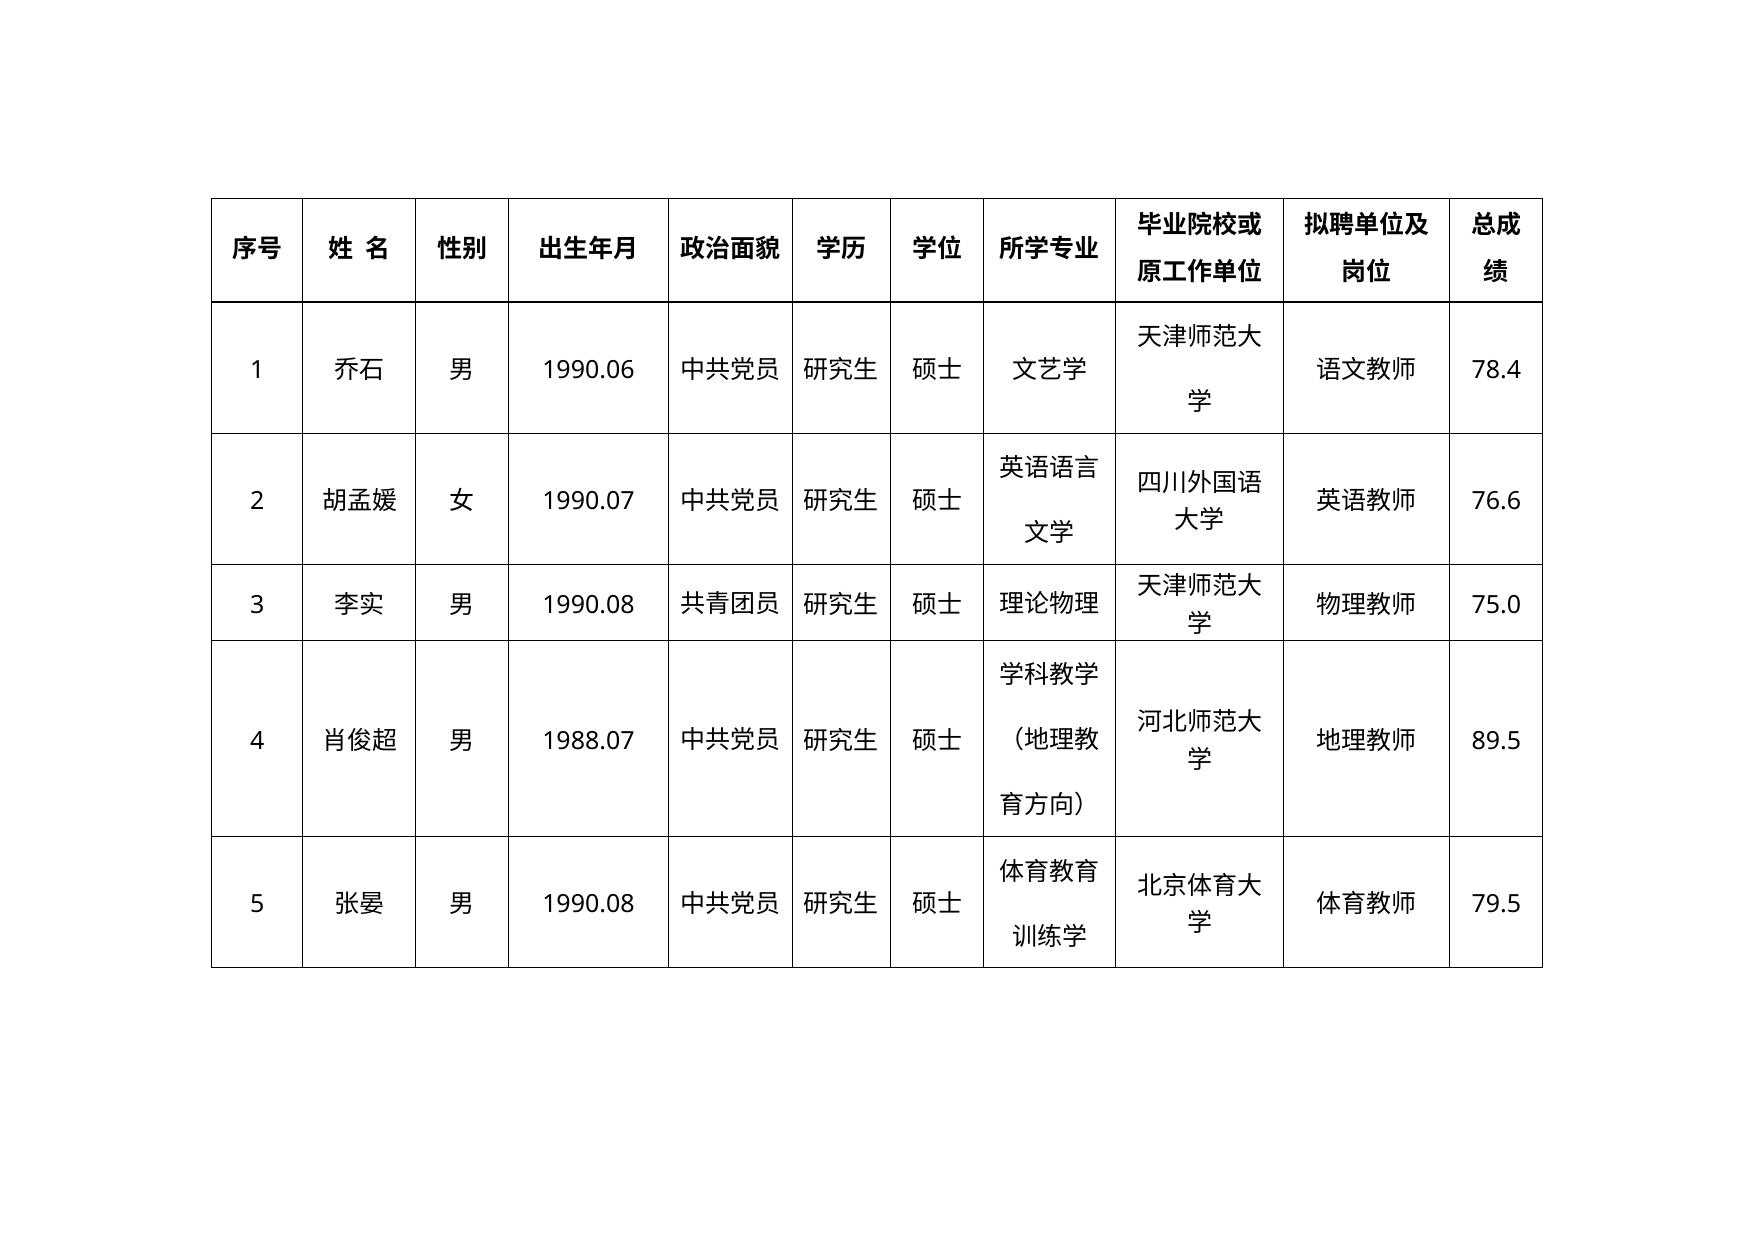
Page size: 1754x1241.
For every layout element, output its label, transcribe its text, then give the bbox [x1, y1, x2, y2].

table_cell 1990.08 [509, 837, 668, 967]
table_cell 学科教学（地理教育方向） [984, 641, 1115, 836]
table_cell 李实 [303, 565, 415, 639]
table_cell 共青团员 [669, 565, 792, 639]
table_header 出生年月 [509, 199, 668, 301]
table_header 性别 [416, 199, 508, 301]
table_cell 男 [416, 303, 508, 432]
table_cell 78.4 [1450, 303, 1542, 432]
table_cell 2 [212, 434, 302, 563]
table_cell 河北师范大学 [1116, 641, 1283, 836]
table_cell 研究生 [793, 434, 890, 563]
table_cell 英语语言文学 [984, 434, 1115, 563]
table_cell 研究生 [793, 641, 890, 836]
table_cell 地理教师 [1284, 641, 1449, 836]
table_cell 1990.07 [509, 434, 668, 563]
table_cell 中共党员 [669, 641, 792, 836]
table_header 毕业院校或原工作单位 [1116, 199, 1283, 301]
table_cell 硕士 [891, 837, 983, 967]
table_cell 物理教师 [1284, 565, 1449, 639]
table_cell 中共党员 [669, 434, 792, 563]
table_header 学历 [793, 199, 890, 301]
table_header 政治面貌 [669, 199, 792, 301]
table_cell 英语教师 [1284, 434, 1449, 563]
table_cell 张晏 [303, 837, 415, 967]
table_cell 体育教师 [1284, 837, 1449, 967]
table_cell 硕士 [891, 303, 983, 432]
table_header 序号 [212, 199, 302, 301]
table_cell 研究生 [793, 837, 890, 967]
table_cell 男 [416, 641, 508, 836]
table_cell 天津师范大学 [1116, 303, 1283, 432]
table_header 姓 名 [303, 199, 415, 301]
table_cell 男 [416, 565, 508, 639]
table_cell 1990.08 [509, 565, 668, 639]
table_cell 89.5 [1450, 641, 1542, 836]
table_cell 4 [212, 641, 302, 836]
table_cell 天津师范大学 [1116, 565, 1283, 639]
table_cell 研究生 [793, 565, 890, 639]
table_cell 3 [212, 565, 302, 639]
table_cell 体育教育训练学 [984, 837, 1115, 967]
table_cell 中共党员 [669, 303, 792, 432]
table_cell 1990.06 [509, 303, 668, 432]
table_cell 76.6 [1450, 434, 1542, 563]
table_cell 胡孟媛 [303, 434, 415, 563]
table_cell 肖俊超 [303, 641, 415, 836]
table_cell 硕士 [891, 565, 983, 639]
table_header 拟聘单位及岗位 [1284, 199, 1449, 301]
table_header 所学专业 [984, 199, 1115, 301]
table_cell 硕士 [891, 641, 983, 836]
table_cell 理论物理 [984, 565, 1115, 639]
table_cell 女 [416, 434, 508, 563]
table_header 学位 [891, 199, 983, 301]
table_cell 79.5 [1450, 837, 1542, 967]
table_cell 四川外国语大学 [1116, 434, 1283, 563]
table_cell 1 [212, 303, 302, 432]
table_cell 75.0 [1450, 565, 1542, 639]
table_cell 男 [416, 837, 508, 967]
table_cell 语文教师 [1284, 303, 1449, 432]
table_cell 乔石 [303, 303, 415, 432]
table_cell 文艺学 [984, 303, 1115, 432]
table_header 总成绩 [1450, 199, 1542, 301]
table_cell 北京体育大学 [1116, 837, 1283, 967]
table_cell 5 [212, 837, 302, 967]
table_cell 硕士 [891, 434, 983, 563]
table_cell 研究生 [793, 303, 890, 432]
table_cell 1988.07 [509, 641, 668, 836]
table_cell 中共党员 [669, 837, 792, 967]
